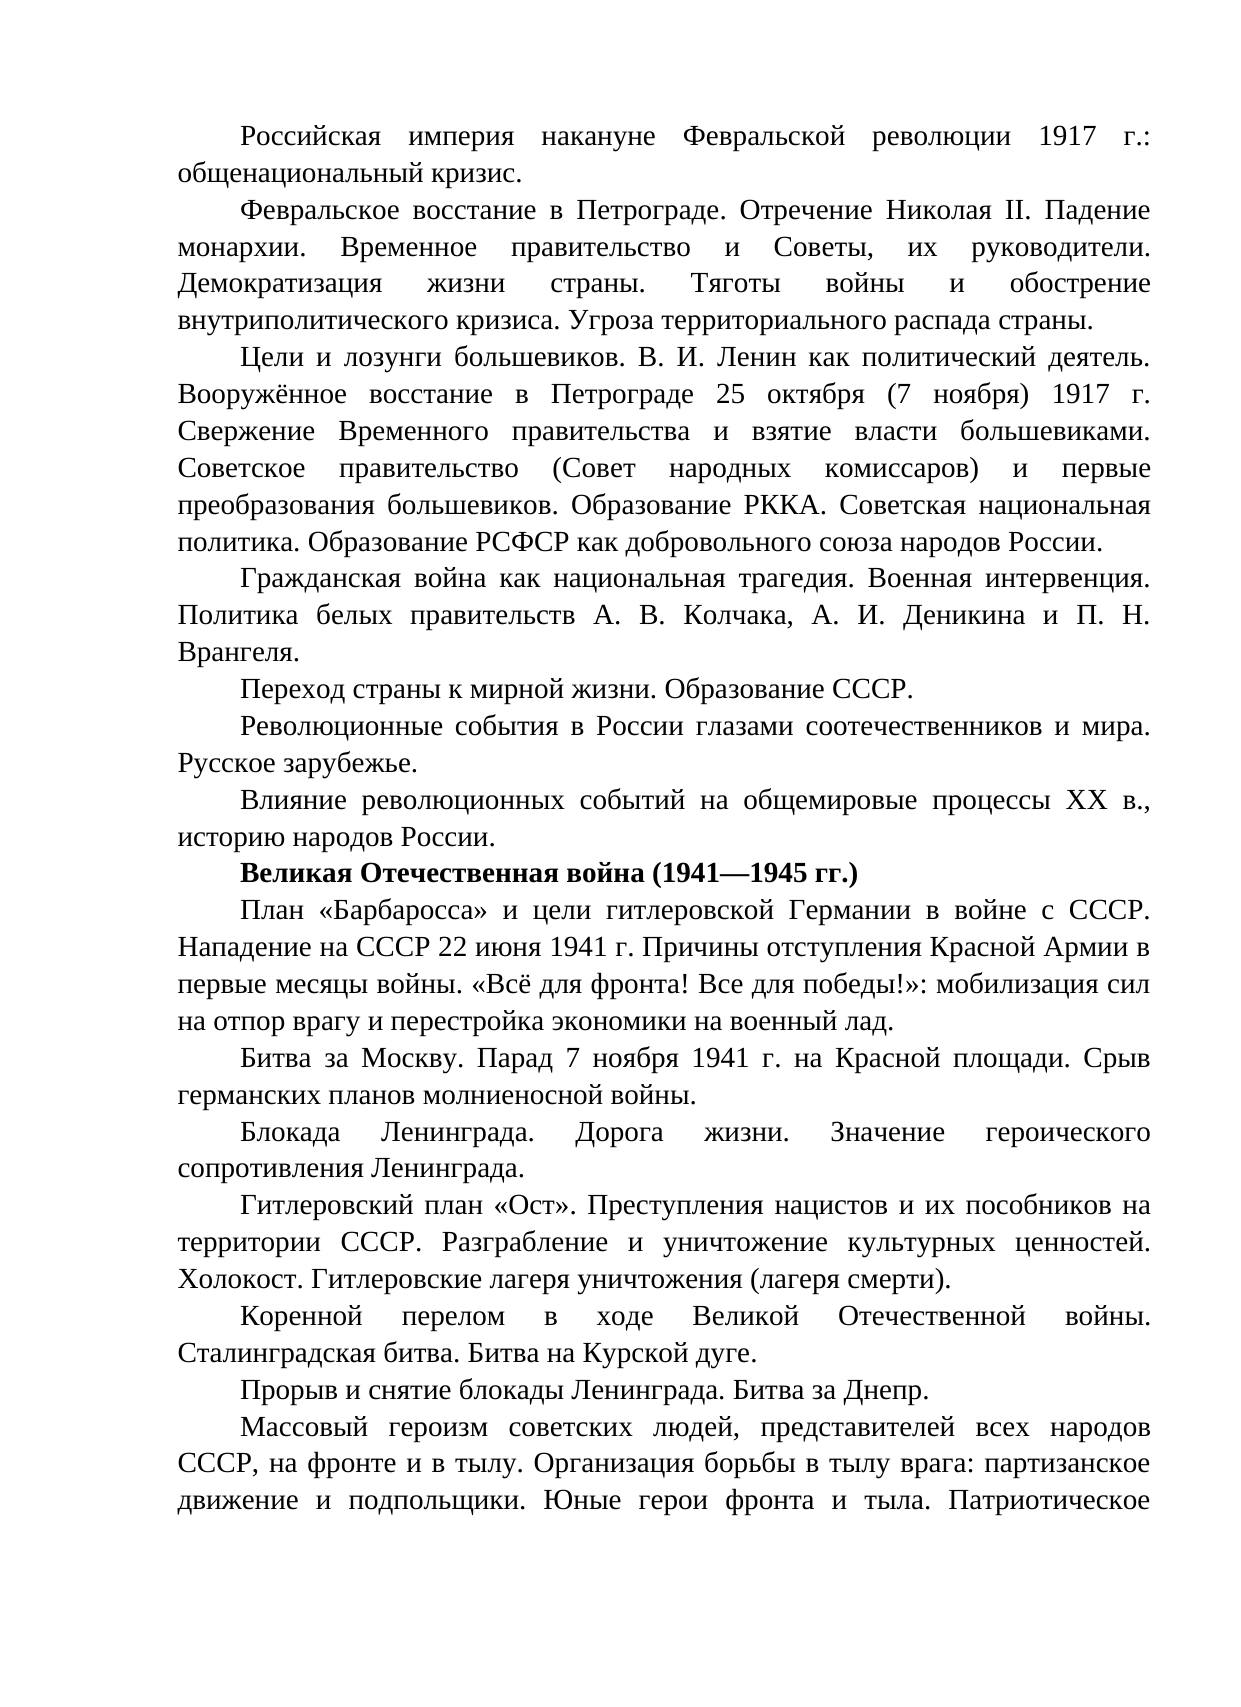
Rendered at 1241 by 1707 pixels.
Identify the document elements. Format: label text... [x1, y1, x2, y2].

text Революционные события в России глазами соотечественников и мира. Русское зарубежье. [177, 708, 1152, 778]
text Блокада Ленинграда. Дорога жизни. Значение героического сопротивления Ленинграда. [177, 1114, 1152, 1184]
text Битва за Москву. Парад 7 ноября 1941 г. на Красной площади. Срыв германских планов молниеносной войны. [177, 1040, 1152, 1110]
text Февральское восстание в Петрограде. Отречение Николая II. Падение монархии. Временное правительство и Советы, их руководители. Демократизация жизни страны. Тяготы войны и обострение внутриполитического кризиса. Угроза территориального распада страны. [177, 192, 1152, 336]
text Коренной перелом в ходе Великой Отечественной войны. Сталинградская битва. Битва на Курской дуге. [177, 1298, 1152, 1368]
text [177, 1409, 1152, 1516]
text Цели и лозунги большевиков. В. И. Ленин как политический деятель. Вооружённое восстание в Петрограде 25 октября (7 ноября) 1917 г. Свержение Временного правительства и взятие власти большевиками. Советское правительство (Совет народных комиссаров) и первые преобразования большевиков. Образование РККА. Советская национальная политика. Образование РСФСР как добровольного союза народов России. [177, 339, 1152, 557]
text Гражданская война как национальная трагедия. Военная интервенция. Политика белых правительств А. В. Колчака, А. И. Деникина и П. Н. Врангеля. [177, 561, 1152, 668]
text Великая Отечественная война (1941—1945 гг.) [177, 856, 1152, 889]
text Гитлеровский план «Ост». Преступления нацистов и их пособников на территории СССР. Разграбление и уничтожение культурных ценностей. Холокост. Гитлеровские лагеря уничтожения (лагеря смерти). [177, 1187, 1152, 1295]
text Переход страны к мирной жизни. Образование СССР. [177, 671, 1152, 705]
text Влияние революционных событий на общемировые процессы XX в., историю народов России. [177, 782, 1152, 852]
text Прорыв и снятие блокады Ленинграда. Битва за Днепр. [177, 1372, 1152, 1405]
text План «Барбаросса» и цели гитлеровской Германии в войне с СССР. Нападение на СССР 22 июня 1941 г. Причины отступления Красной Армии в первые месяцы войны. «Всё для фронта! Все для победы!»: мобилизация сил на отпор врагу и перестройка экономики на военный лад. [177, 892, 1152, 1037]
text Российская империя накануне Февральской революции 1917 г.: общенациональный кризис. [177, 118, 1152, 188]
